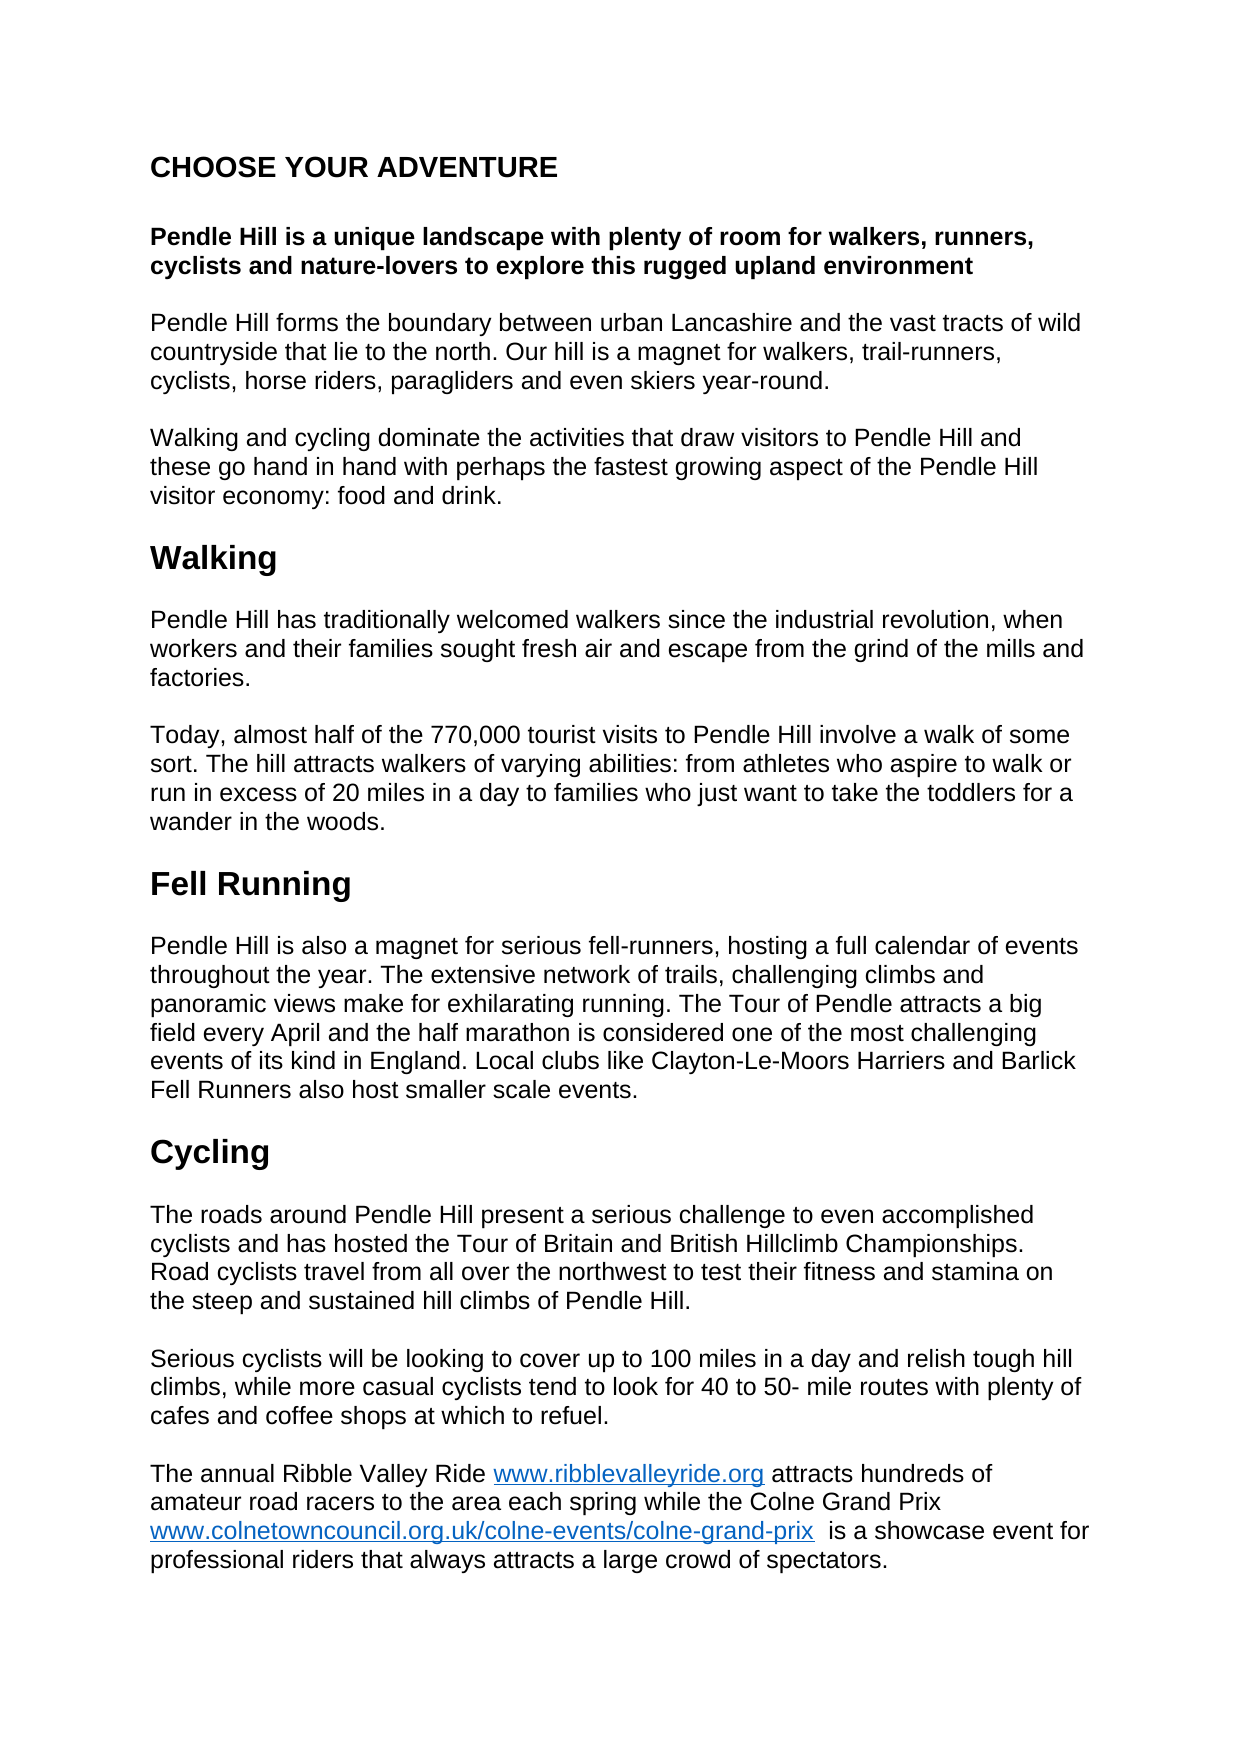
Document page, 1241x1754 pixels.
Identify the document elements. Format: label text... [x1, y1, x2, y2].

text Serious cyclists will be looking to cover up to 100 miles in a day and relish tough hill climbs, while more casual cyclists tend to look for 40 to 50- mile routes with plenty of cafes and coffee shops at which to refuel. [150, 1343, 1090, 1430]
text Pendle Hill forms the boundary between urban Lancashire and the vast tracts of wild countryside that lie to the north. Our hill is a magnet for walkers, trail-runners, cyclists, horse riders, paragliders and even skiers year-round. [150, 308, 1090, 394]
text Cycling [150, 1133, 1090, 1171]
text CHOOSE YOUR ADVENTURE [150, 150, 1090, 183]
text Walking and cycling dominate the activities that draw visitors to Pendle Hill and these go hand in hand with perhaps the fastest growing aspect of the Pendle Hill visitor economy: food and drink. [150, 423, 1090, 509]
text Pendle Hill has traditionally welcomed walkers since the industrial revolution, when workers and their families sought fresh air and escape from the grind of the mills and factories. [150, 605, 1090, 692]
text Pendle Hill is a unique landscape with plenty of room for walkers, runners, cyclists and nature-lovers to explore this rugged upland environment [150, 222, 1090, 279]
text Pendle Hill is also a magnet for serious fell-runners, hosting a full calendar of events throughout the year. The extensive network of trails, challenging climbs and panoramic views make for exhilarating running. The Tour of Pendle attracts a big field every April and the half marathon is considered one of the most challenging events of its kind in England. Local clubs like Clayton-Le-Moors Harriers and Barlick Fell Runners also host smaller scale events. [150, 931, 1090, 1104]
text The roads around Pendle Hill present a serious challenge to even accomplished cyclists and has hosted the Tour of Britain and British Hillclimb Championships. [150, 1200, 1090, 1257]
text The annual Ribble Valley Ride www.ribblevalleyride.org attracts hundreds of amateur road racers to the area each spring while the Colne Grand Prix www.colnetowncouncil.org.uk/colne-events/colne-grand-prix is a showcase event for professional riders that always attracts a large crowd of spectators. [150, 1458, 1090, 1573]
text Walking [150, 538, 1090, 577]
text Road cyclists travel from all over the northwest to test their fitness and stamina on the steep and sustained hill climbs of Pendle Hill. [150, 1257, 1090, 1315]
text Fell Running [150, 864, 1090, 903]
text Today, almost half of the 770,000 tourist visits to Pendle Hill involve a walk of some sort. The hill attracts walkers of varying abilities: from athletes who aspire to walk or run in excess of 20 miles in a day to families who just want to take the toddlers for a wander in the woods. [150, 720, 1090, 835]
